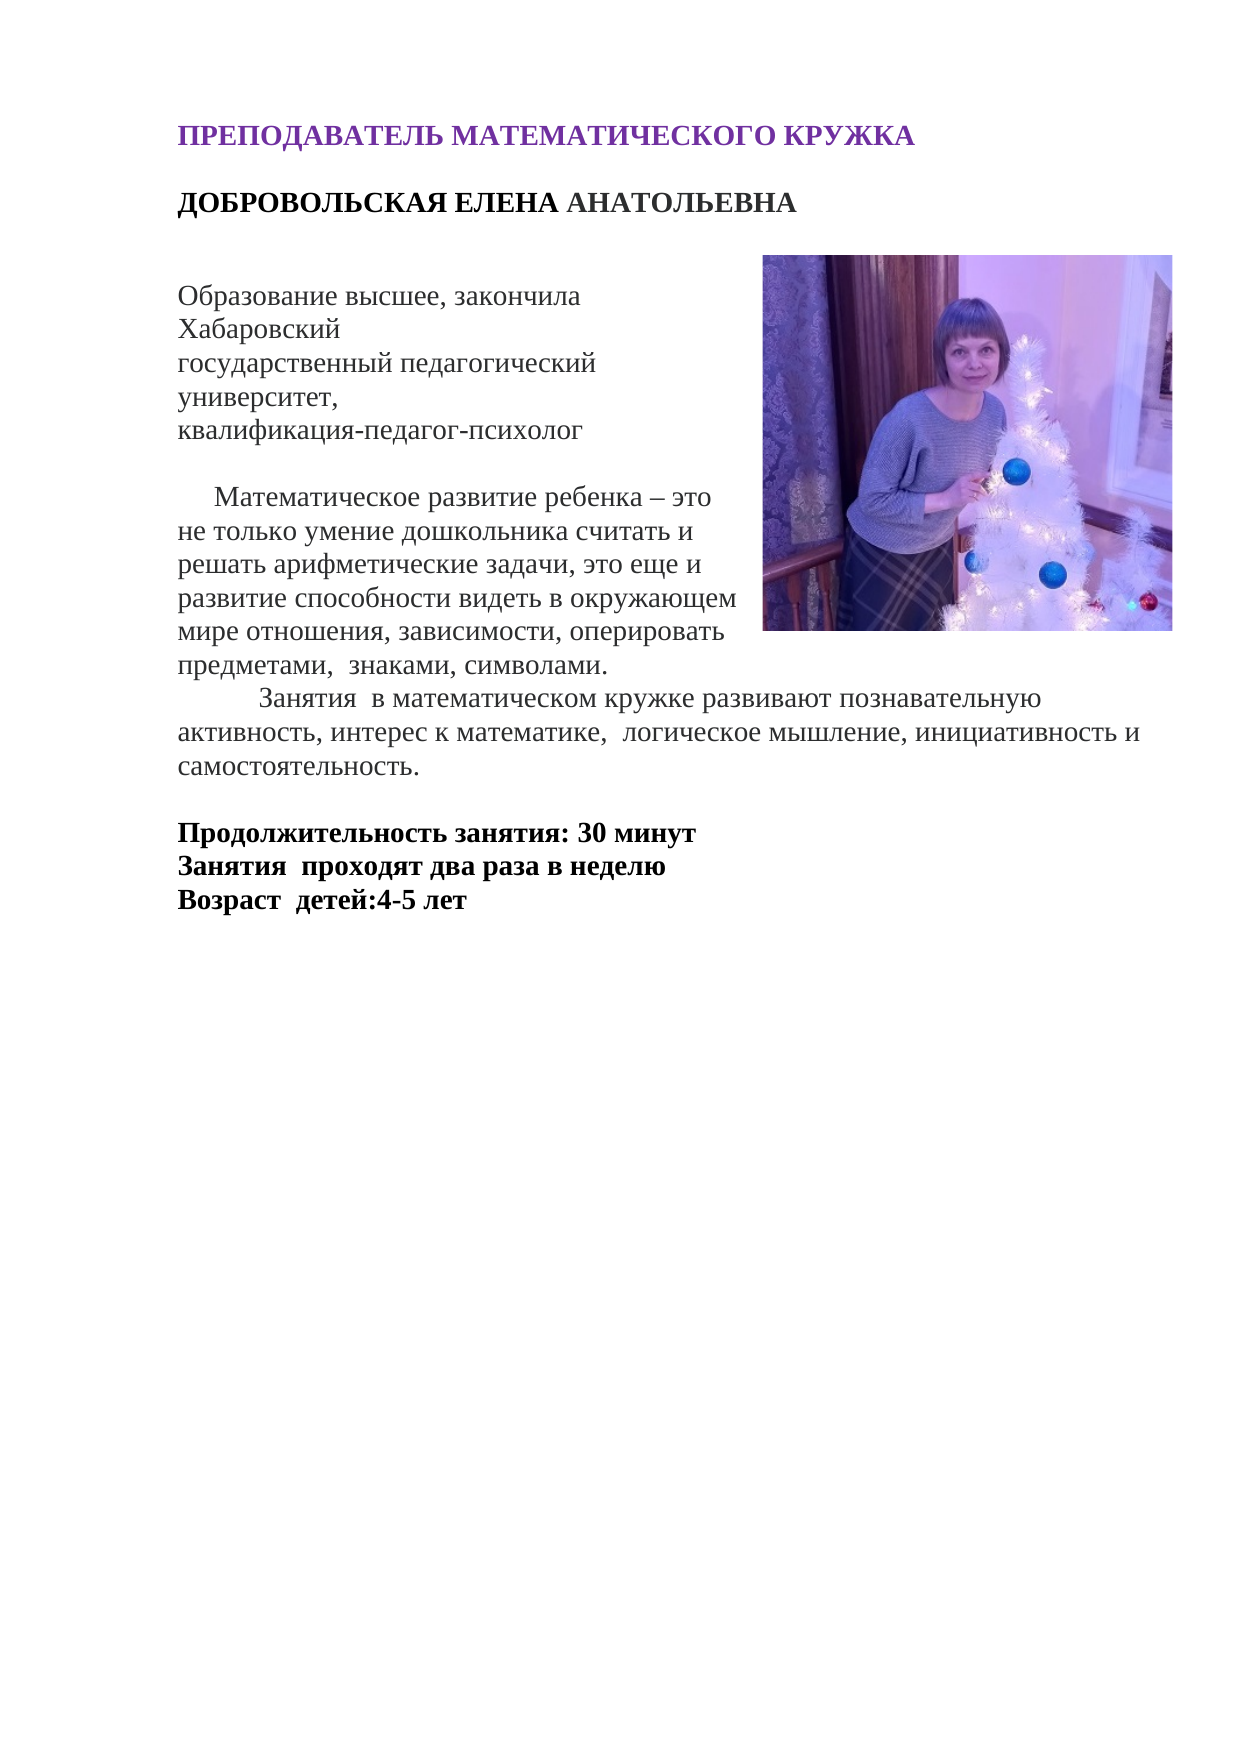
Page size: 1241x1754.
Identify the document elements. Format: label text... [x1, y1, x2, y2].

text ПРЕПОДАВАТЕЛЬ МАТЕМАТИЧЕСКОГО КРУЖКА [177, 118, 1152, 152]
text Занятия в математическом кружке развивают познавательную активность, интерес к математике, логическое мышление, инициативность и самостоятельность. [177, 681, 1152, 781]
text Математическое развитие ребенка – это не только умение дошкольника считать и решать арифметические задачи, это еще и развитие способности видеть в окружающем мире отношения, зависимости, оперировать предметами, знаками, символами. [177, 479, 1152, 681]
picture [762, 255, 1173, 631]
text Образование высшее, закончила Хабаровский государственный педагогический университет, [177, 278, 762, 412]
text Возраст детей:4-5 лет [177, 882, 1152, 915]
text квалификация-педагог-психолог [177, 412, 762, 446]
text Продолжительность занятия: 30 минут [177, 815, 1152, 848]
text Занятия проходят два раза в неделю [177, 848, 1152, 882]
text ДОБРОВОЛЬСКАЯ ЕЛЕНА АНАТОЛЬЕВНА [177, 185, 1152, 219]
